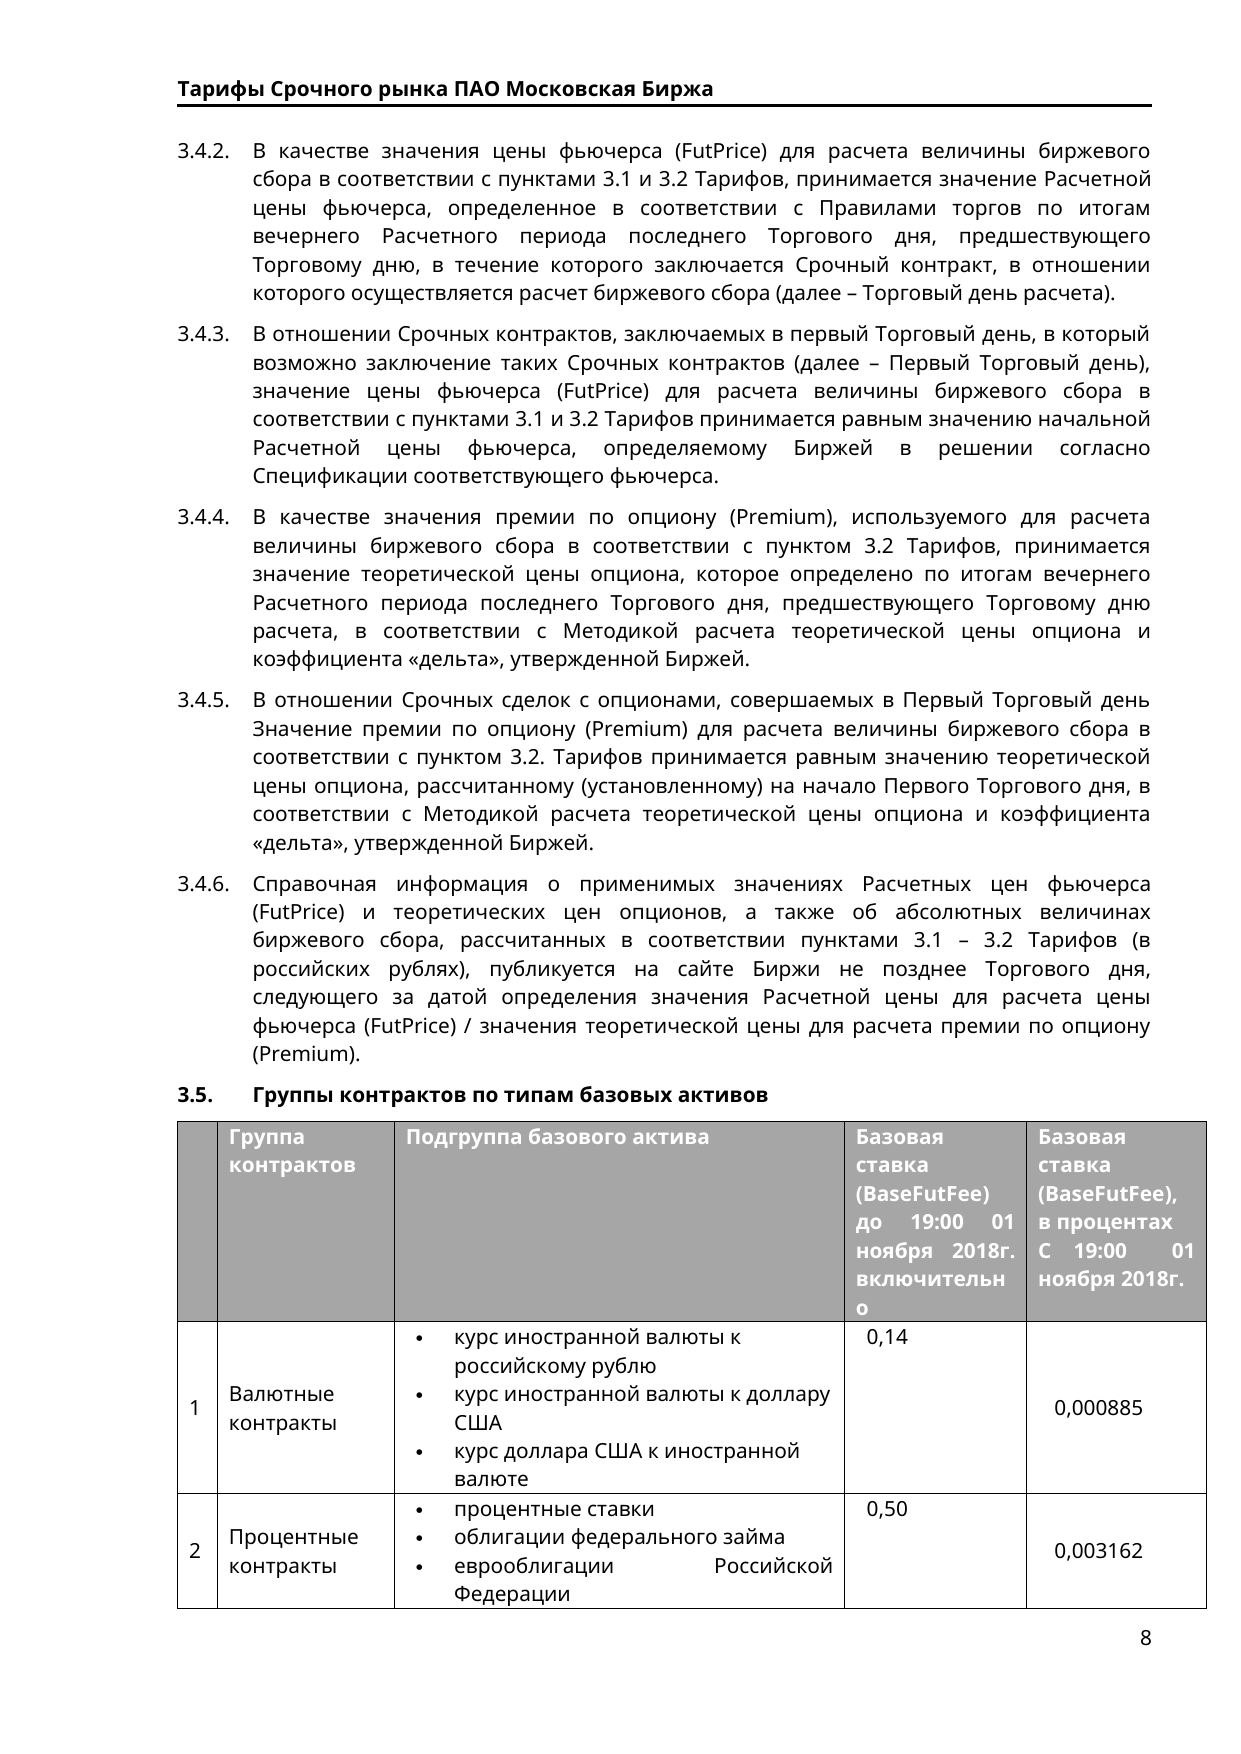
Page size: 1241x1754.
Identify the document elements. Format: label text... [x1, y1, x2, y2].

table_header Подгруппа базового актива [395, 1122, 844, 1321]
table_cell 0,50 [845, 1494, 1026, 1608]
table_cell процентные ставки облигации федерального займа еврооблигации Российской Федерации [395, 1494, 844, 1608]
list В качестве значения премии по опциону (Premium), используемого для расчета величины биржевого сбора в соответствии с пунктом 3.2 Тарифов, принимается значение теоретической цены опциона, которое определено по итогам вечернего Расчетного периода последнего Торгового дня, предшествующего Торговому дню расчета, в соответствии с Методикой расчета теоретической цены опциона и коэффициента «дельта», утвержденной Биржей. [177, 502, 1152, 673]
table_cell Валютные контракты [218, 1322, 394, 1493]
table_header [178, 1122, 217, 1321]
table_header Базовая ставка (BaseFutFee) до 19:00 01 ноября 2018г. включительно [845, 1122, 1026, 1321]
list В качестве значения цены фьючерса (FutPrice) для расчета величины биржевого сбора в соответствии с пунктами 3.1 и 3.2 Тарифов, принимается значение Расчетной цены фьючерса, определенное в соответствии с Правилами торгов по итогам вечернего Расчетного периода последнего Торгового дня, предшествующего Торговому дню, в течение которого заключается Срочный контракт, в отношении которого осуществляется расчет биржевого сбора (далее – Торговый день расчета). [177, 136, 1152, 307]
table_cell 1 [178, 1322, 217, 1493]
table_cell курс иностранной валюты к российскому рублю курс иностранной валюты к доллару США курс доллара США к иностранной валюте [395, 1322, 844, 1493]
table_cell 0,14 [845, 1322, 1026, 1493]
list Группы контрактов по типам базовых активов [177, 1080, 1152, 1109]
table_cell 0,003162 [1027, 1494, 1206, 1608]
list Справочная информация о применимых значениях Расчетных цен фьючерса (FutPrice) и теоретических цен опционов, а также об абсолютных величинах биржевого сбора, рассчитанных в соответствии пунктами 3.1 – 3.2 Тарифов (в российских рублях), публикуется на сайте Биржи не позднее Торгового дня, следующего за датой определения значения Расчетной цены для расчета цены фьючерса (FutPrice) / значения теоретической цены для расчета премии по опциону (Premium). [177, 869, 1152, 1068]
table_cell Процентные контракты [218, 1494, 394, 1608]
table_header Группа контрактов [218, 1122, 394, 1321]
list В отношении Срочных контрактов, заключаемых в первый Торговый день, в который возможно заключение таких Срочных контрактов (далее – Первый Торговый день), значение цены фьючерса (FutPrice) для расчета величины биржевого сбора в соответствии с пунктами 3.1 и 3.2 Тарифов принимается равным значению начальной Расчетной цены фьючерса, определяемому Биржей в решении согласно Спецификации соответствующего фьючерса. [177, 319, 1152, 490]
table_header Базовая ставка (BaseFutFee), в процентах С 19:00 01 ноября 2018г. [1027, 1122, 1206, 1321]
list В отношении Срочных сделок с опционами, совершаемых в Первый Торговый день Значение премии по опциону (Premium) для расчета величины биржевого сбора в соответствии с пунктом 3.2. Тарифов принимается равным значению теоретической цены опциона, рассчитанному (установленному) на начало Первого Торгового дня, в соответствии с Методикой расчета теоретической цены опциона и коэффициента «дельта», утвержденной Биржей. [177, 686, 1152, 856]
table_cell 2 [178, 1494, 217, 1608]
table_cell 0,000885 [1027, 1322, 1206, 1493]
